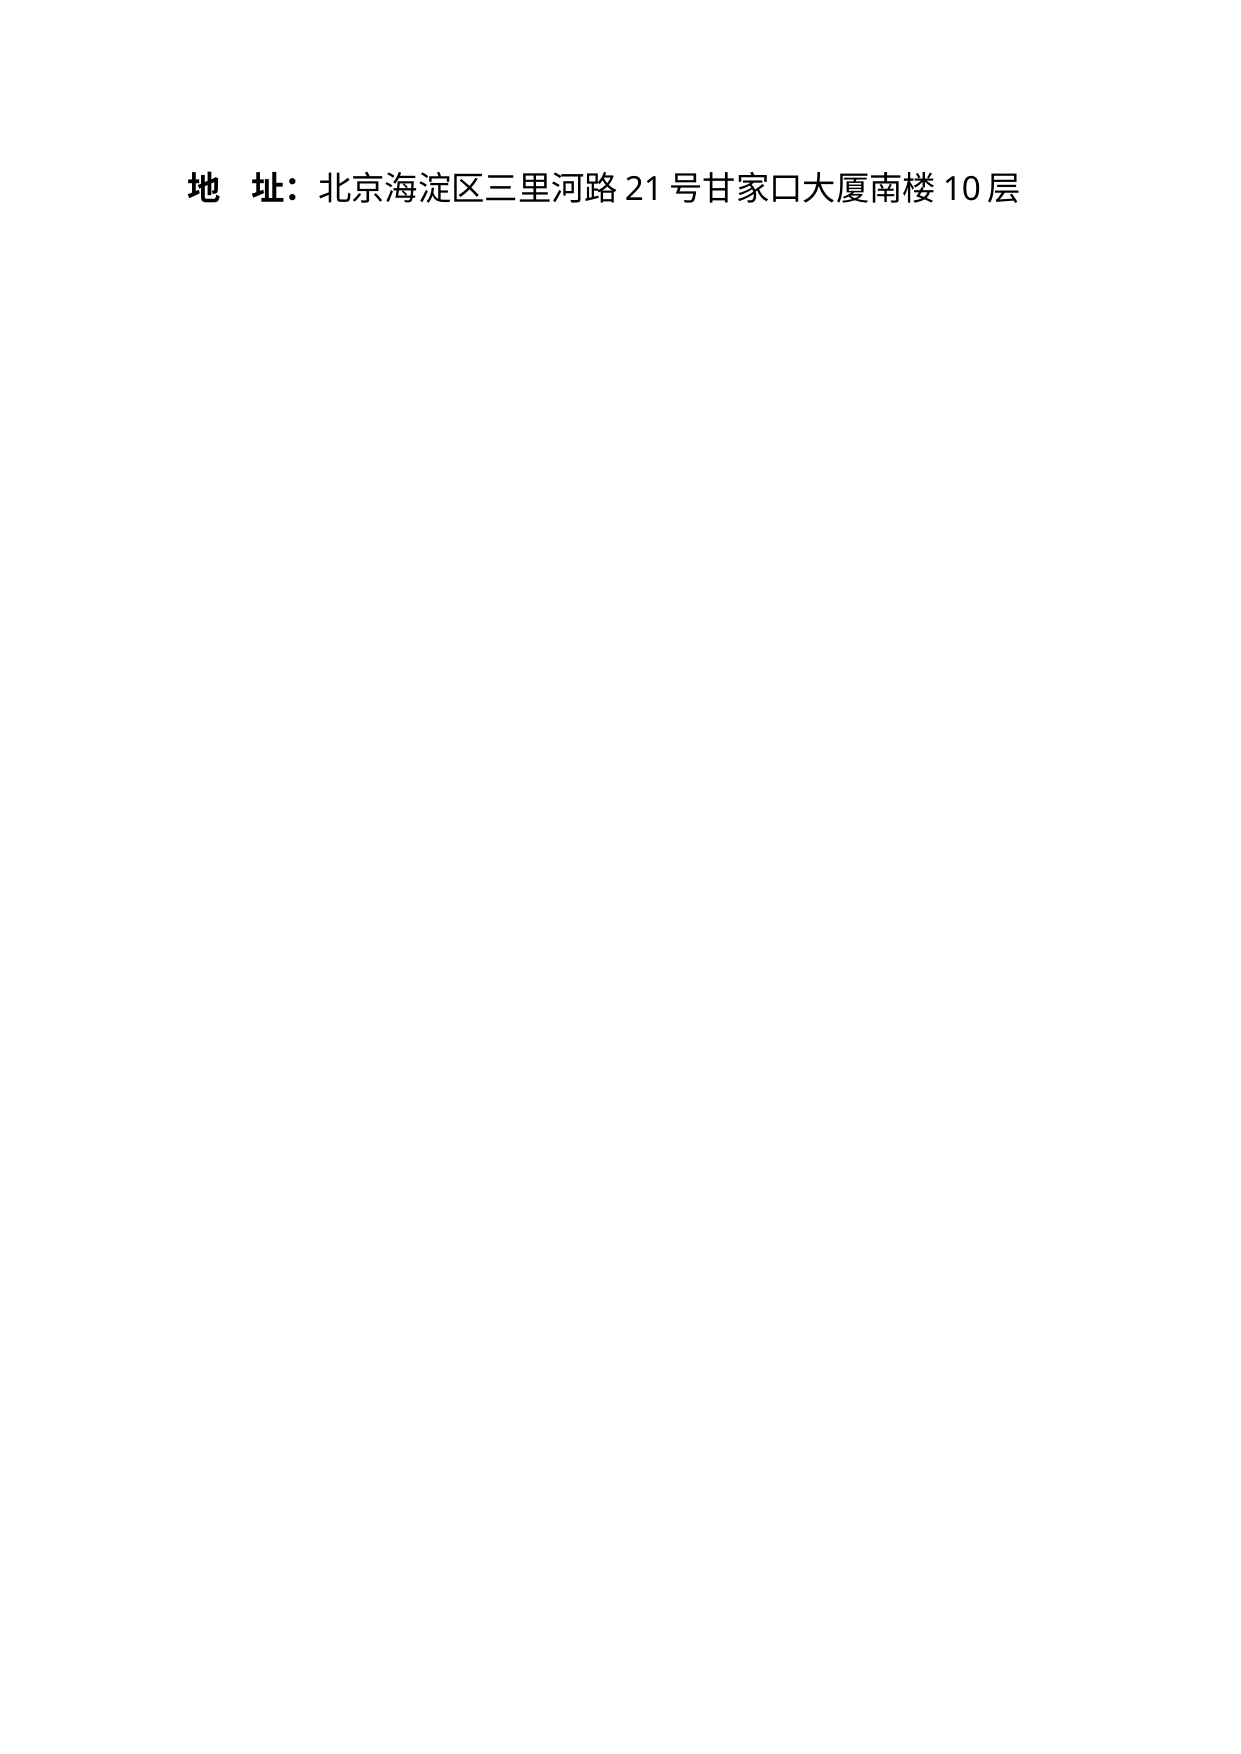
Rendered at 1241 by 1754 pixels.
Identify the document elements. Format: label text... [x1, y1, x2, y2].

text 地 址：北京海淀区三里河路21号甘家口大厦南楼10层 [187, 162, 1053, 210]
